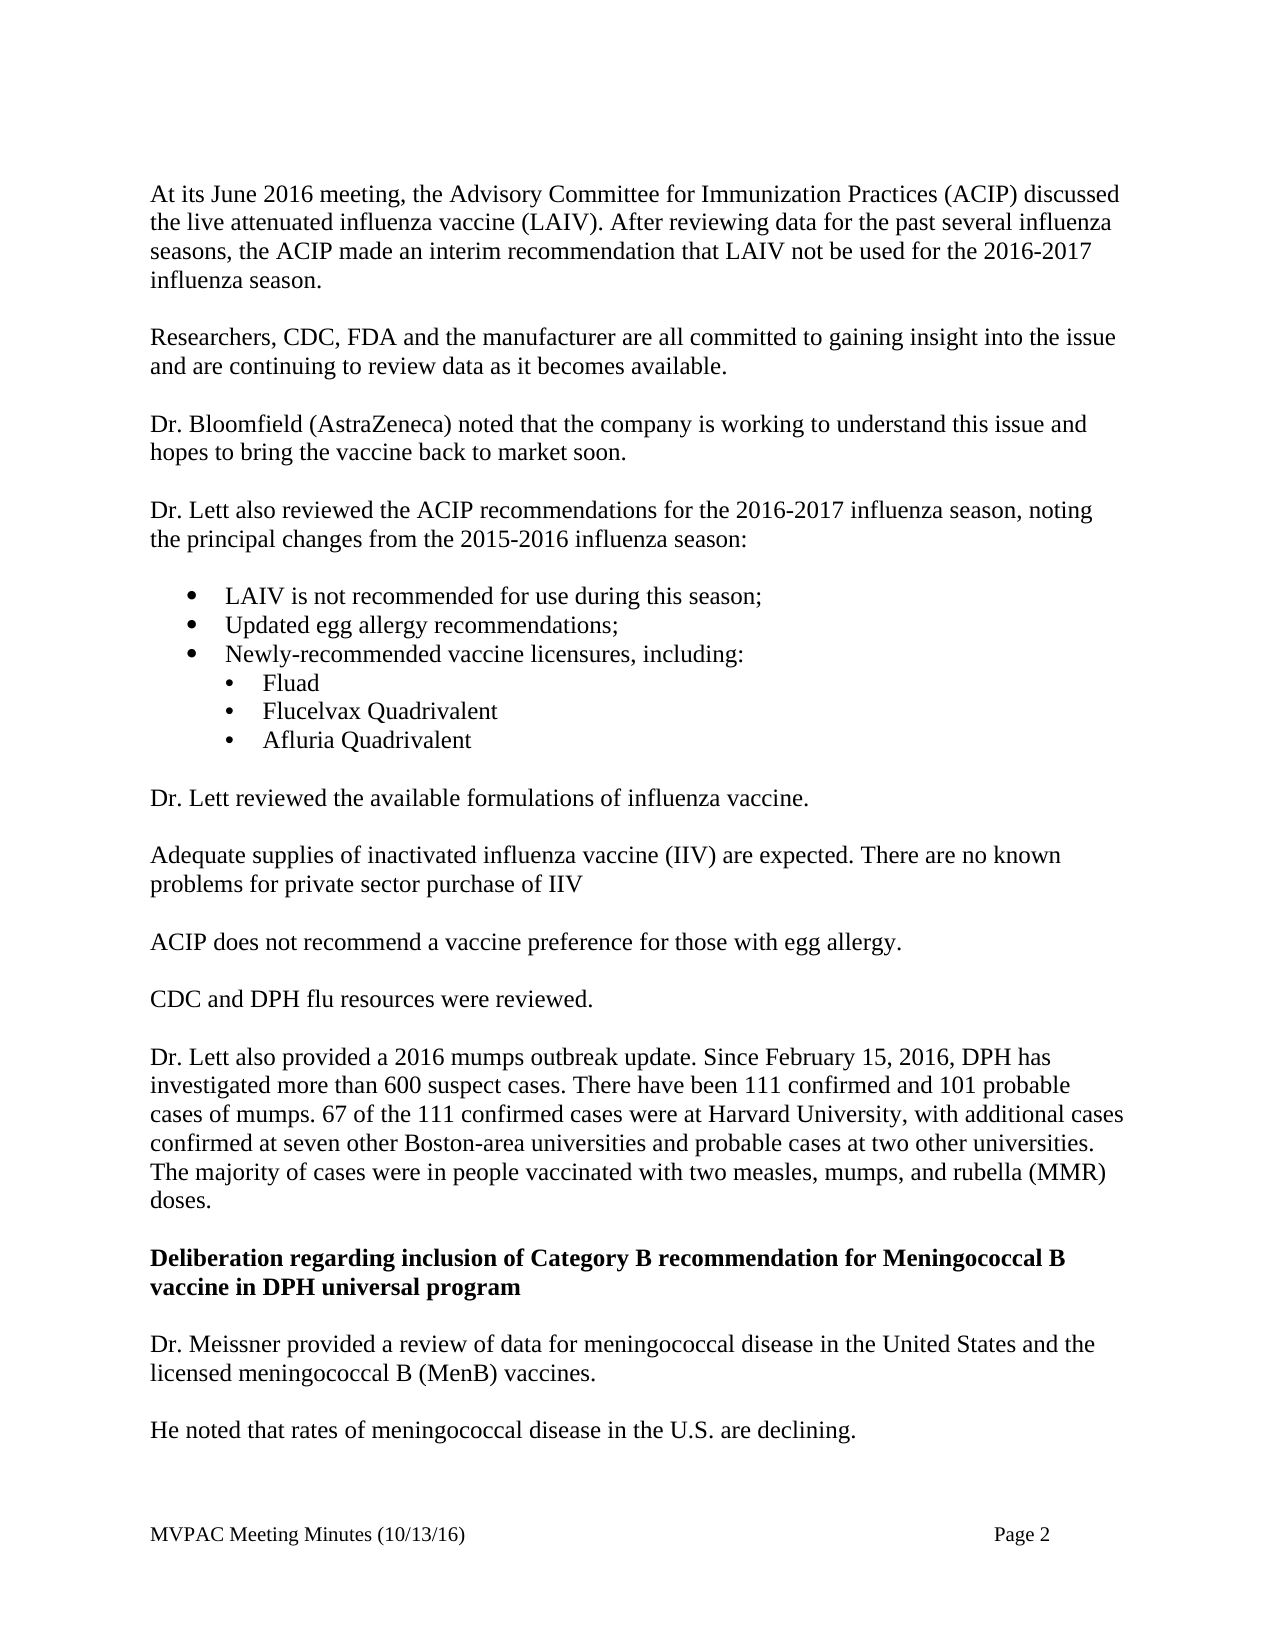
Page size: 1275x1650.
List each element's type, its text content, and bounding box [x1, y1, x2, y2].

text Dr. Lett reviewed the available formulations of influenza vaccine. [150, 783, 1125, 812]
text Dr. Bloomfield (AstraZeneca) noted that the company is working to understand this issue and hopes to bring the vaccine back to market soon. [150, 409, 1125, 466]
text ACIP does not recommend a vaccine preference for those with egg allergy. [150, 927, 1125, 955]
list Newly-recommended vaccine licensures, including: [187, 639, 1125, 667]
list Updated egg allergy recommendations; [187, 610, 1125, 639]
list LAIV is not recommended for use during this season; [187, 581, 1125, 610]
text At its June 2016 meeting, the Advisory Committee for Immunization Practices (ACIP) discussed the live attenuated influenza vaccine (LAIV). After reviewing data for the past several influenza seasons, the ACIP made an interim recommendation that LAIV not be used for the 2016-2017 influenza season. [150, 179, 1125, 294]
text Dr. Lett also reviewed the ACIP recommendations for the 2016-2017 influenza season, noting the principal changes from the 2015-2016 influenza season: [150, 495, 1125, 552]
text He noted that rates of meningococcal disease in the U.S. are declining. [150, 1415, 1125, 1444]
text CDC and DPH flu resources were reviewed. [150, 984, 1125, 1013]
list Afluria Quadrivalent [225, 725, 1125, 754]
list Flucelvax Quadrivalent [225, 696, 1125, 725]
text Deliberation regarding inclusion of Category B recommendation for Meningococcal B vaccine in DPH universal program [150, 1243, 1125, 1300]
text Dr. Meissner provided a review of data for meningococcal disease in the United States and the licensed meningococcal B (MenB) vaccines. [150, 1329, 1125, 1387]
list Fluad [225, 667, 1125, 696]
text Dr. Lett also provided a 2016 mumps outbreak update. Since February 15, 2016, DPH has investigated more than 600 suspect cases. There have been 111 confirmed and 101 probable cases of mumps. 67 of the 111 confirmed cases were at Harvard University, with additional cases confirmed at seven other Boston-area universities and probable cases at two other universities. The majority of cases were in people vaccinated with two measles, mumps, and rubella (MMR) doses. [150, 1042, 1125, 1214]
text Researchers, CDC, FDA and the manufacturer are all committed to gaining insight into the issue and are continuing to review data as it becomes available. [150, 322, 1125, 380]
text Adequate supplies of inactivated influenza vaccine (IIV) are expected. There are no known problems for private sector purchase of IIV [150, 840, 1125, 898]
